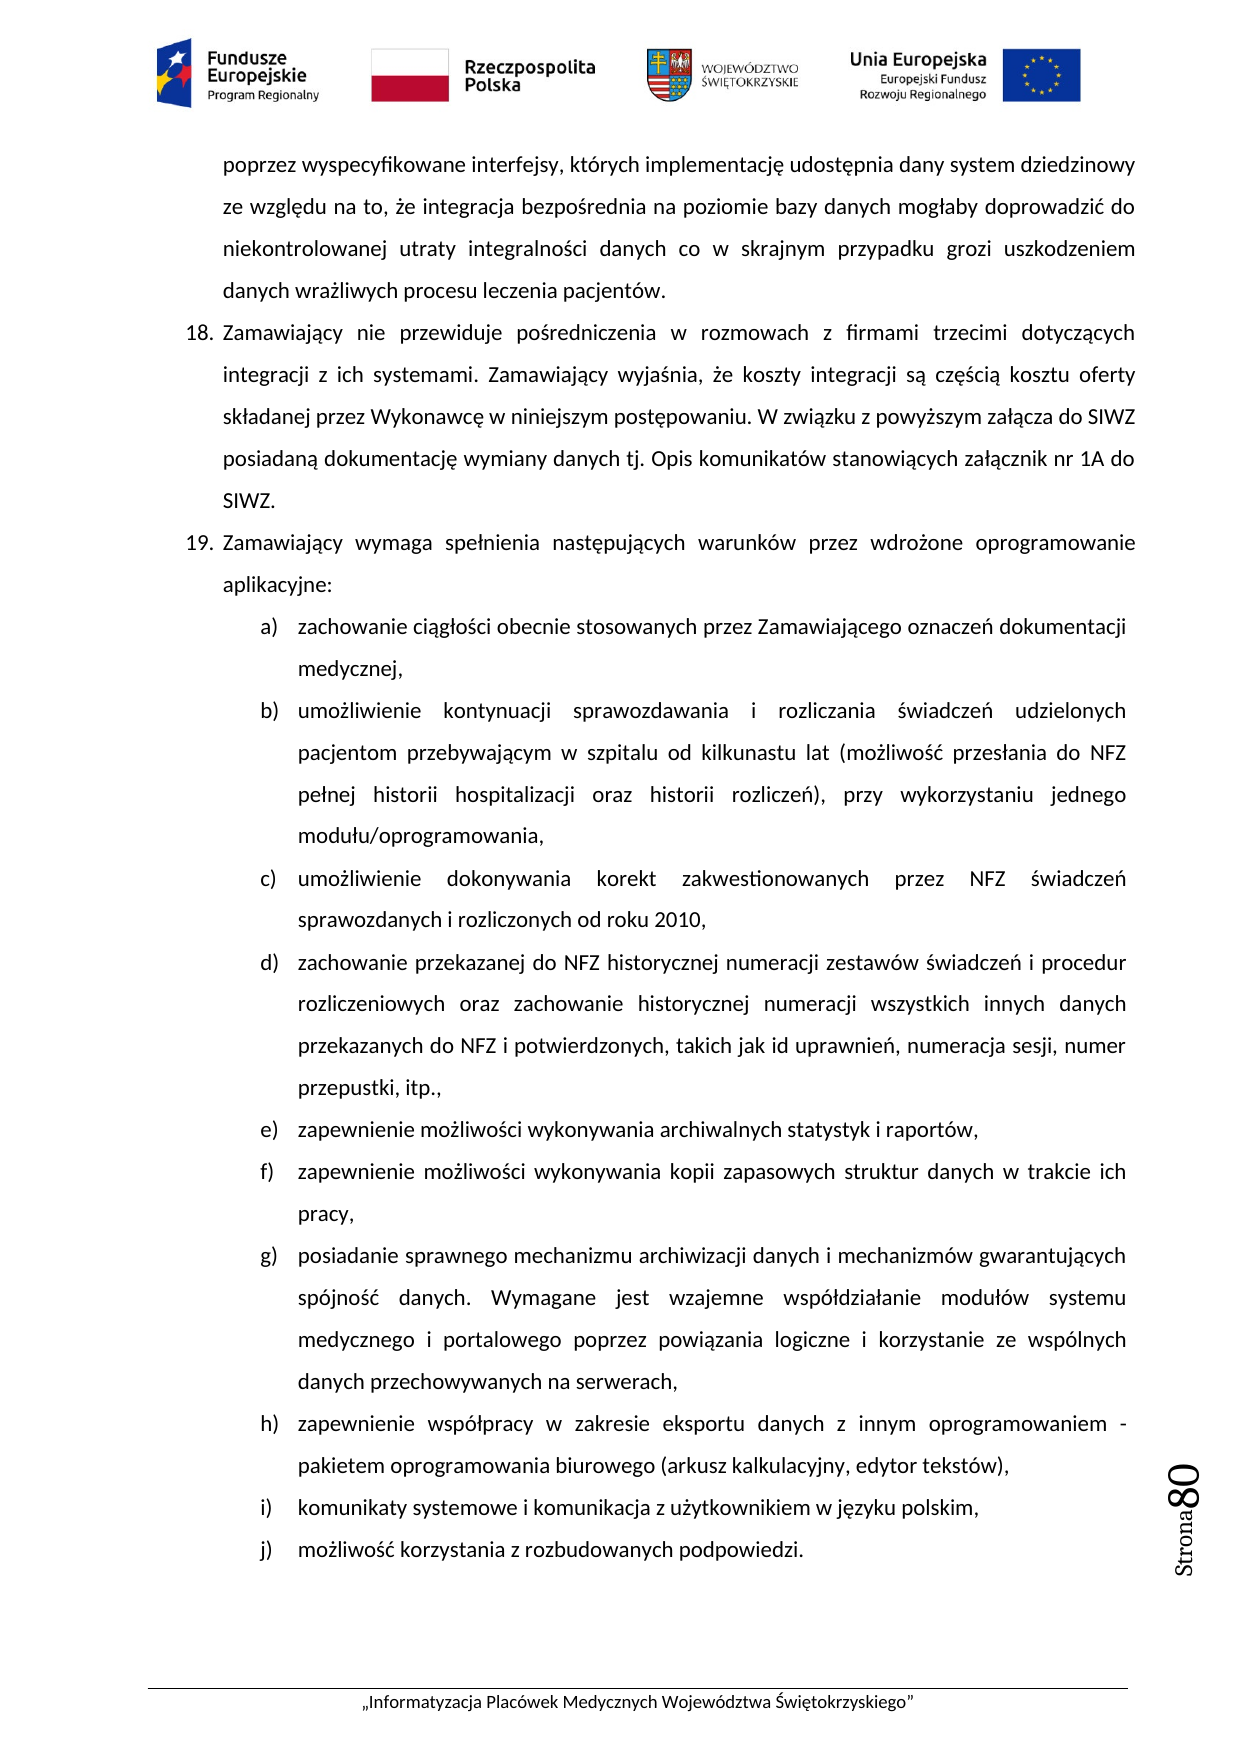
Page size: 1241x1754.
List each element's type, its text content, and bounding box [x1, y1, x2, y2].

list umożliwienie dokonywania korekt zakwestionowanych przez NFZ świadczeń sprawozdanych i rozliczonych od roku 2010, [260, 864, 1128, 934]
list Zamawiający wymaga spełnienia następujących warunków przez wdrożone oprogramowanie aplikacyjne: [185, 528, 1137, 598]
list zachowanie przekazanej do NFZ historycznej numeracji zestawów świadczeń i procedur rozliczeniowych oraz zachowanie historycznej numeracji wszystkich innych danych przekazanych do NFZ i potwierdzonych, takich jak id uprawnień, numeracja sesji, numer przepustki, itp., [260, 948, 1128, 1102]
list posiadanie sprawnego mechanizmu archiwizacji danych i mechanizmów gwarantujących spójność danych. Wymagane jest wzajemne współdziałanie modułów systemu medycznego i portalowego poprzez powiązania logiczne i korzystanie ze wspólnych danych przechowywanych na serwerach, [260, 1241, 1128, 1395]
list Zamawiający nie przewiduje pośredniczenia w rozmowach z firmami trzecimi dotyczących integracji z ich systemami. Zamawiający wyjaśnia, że koszty integracji są częścią kosztu oferty składanej przez Wykonawcę w niniejszym postępowaniu. W związku z powyższym załącza do SIWZ posiadaną dokumentację wymiany danych tj. Opis komunikatów stanowiących załącznik nr 1A do SIWZ. [185, 318, 1137, 514]
list zapewnienie współpracy w zakresie eksportu danych z innym oprogramowaniem - pakietem oprogramowania biurowego (arkusz kalkulacyjny, edytor tekstów), [260, 1409, 1128, 1479]
list komunikaty systemowe i komunikacja z użytkownikiem w języku polskim, [260, 1493, 1128, 1521]
list możliwość korzystania z rozbudowanych podpowiedzi. [260, 1535, 1128, 1563]
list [185, 150, 1137, 304]
list zapewnienie możliwości wykonywania kopii zapasowych struktur danych w trakcie ich pracy, [260, 1157, 1128, 1227]
picture [147, 29, 1088, 115]
list umożliwienie kontynuacji sprawozdawania i rozliczania świadczeń udzielonych pacjentom przebywającym w szpitalu od kilkunastu lat (możliwość przesłania do NFZ pełnej historii hospitalizacji oraz historii rozliczeń), przy wykorzystaniu jednego modułu/oprogramowania, [260, 696, 1128, 850]
list zachowanie ciągłości obecnie stosowanych przez Zamawiającego oznaczeń dokumentacji medycznej, [260, 612, 1128, 682]
list zapewnienie możliwości wykonywania archiwalnych statystyk i raportów, [260, 1116, 1128, 1143]
